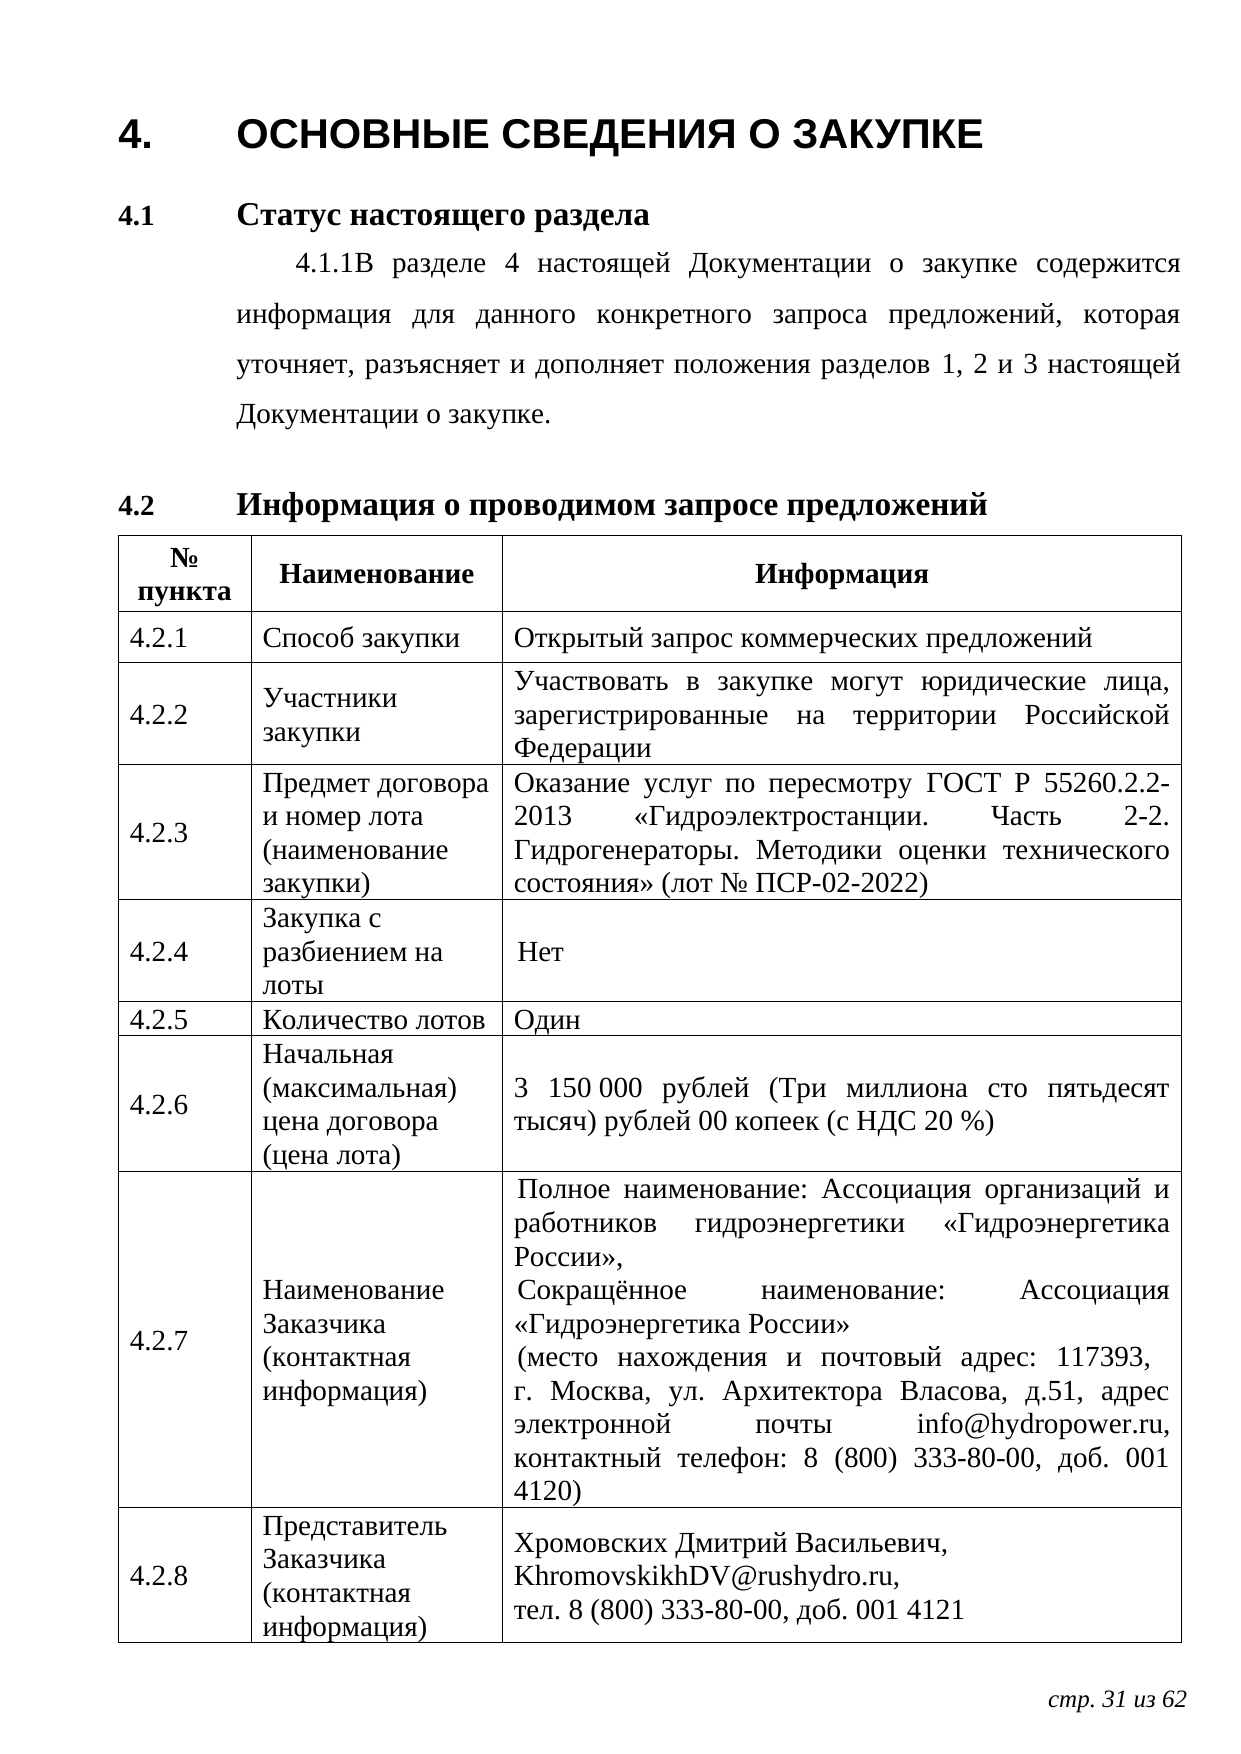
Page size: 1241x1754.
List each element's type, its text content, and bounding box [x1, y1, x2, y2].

table_cell Полное наименование: Ассоциация организаций и работников гидроэнергетики «Гидроэнергетика России», Сокращённое наименование: Ассоциация «Гидроэнергетика России» (место нахождения и почтовый адрес: 117393, г. Москва, ул. Архитектора Власова, д.51, адрес электронной почты info@hydropower.ru, контактный телефон: 8 (800) 333-80-00, доб. 001 4120) [503, 1172, 1181, 1507]
table_cell 4.2.1 [119, 612, 251, 662]
table_cell 4.2.2 [119, 663, 251, 764]
table_header № пункта [119, 536, 251, 611]
text В разделе 4 настоящей Документации о закупке содержится информация для данного конкретного запроса предложений, которая уточняет, разъясняет и дополняет положения разделов 1, 2 и 3 настоящей Документации о закупке. [236, 245, 1181, 430]
table_cell Представитель Заказчика (контактная информация) [252, 1508, 502, 1642]
table_header Наименование [252, 536, 502, 611]
table_cell Нет [503, 900, 1181, 1001]
table_cell 4.2.3 [119, 765, 251, 899]
table_cell Открытый запрос коммерческих предложений [503, 612, 1181, 662]
table_cell Участники закупки [252, 663, 502, 764]
table_cell 3 150 000 рублей (Три миллиона сто пятьдесят тысяч) рублей 00 копеек (с НДС 20 %) [503, 1036, 1181, 1171]
table_cell Наименование Заказчика (контактная информация) [252, 1172, 502, 1507]
table_cell 4.2.7 [119, 1172, 251, 1507]
subtitle Информация о проводимом запросе предложений [118, 484, 1181, 522]
table_cell Хромовских Дмитрий Васильевич, KhromovskikhDV@rushydro.ru, тел. 8 (800) 333-80-00, доб. 001 4121 [503, 1508, 1181, 1642]
table_cell Участвовать в закупке могут юридические лица, зарегистрированные на территории Российской Федерации [503, 663, 1181, 764]
table_cell Количество лотов [252, 1002, 502, 1035]
table_cell 4.2.5 [119, 1002, 251, 1035]
table_cell Начальная (максимальная) цена договора (цена лота) [252, 1036, 502, 1171]
table_cell 4.2.8 [119, 1508, 251, 1642]
table_cell Оказание услуг по пересмотру ГОСТ Р 55260.2.2-2013 «Гидроэлектростанции. Часть 2-2. Гидрогенераторы. Методики оценки технического состояния» (лот № ПСР-02-2022) [503, 765, 1181, 899]
table_cell Способ закупки [252, 612, 502, 662]
subtitle Статус настоящего раздела [118, 194, 1181, 233]
table_header Информация [503, 536, 1181, 611]
table_cell Закупка с разбиением на лоты [252, 900, 502, 1001]
table_cell Один [503, 1002, 1181, 1035]
table_cell Предмет договора и номер лота (наименование закупки) [252, 765, 502, 899]
table_cell 4.2.4 [119, 900, 251, 1001]
subtitle ОСНОВНЫЕ СВЕДЕНИЯ О ЗАКУПКЕ [118, 109, 1181, 157]
table_cell 4.2.6 [119, 1036, 251, 1171]
